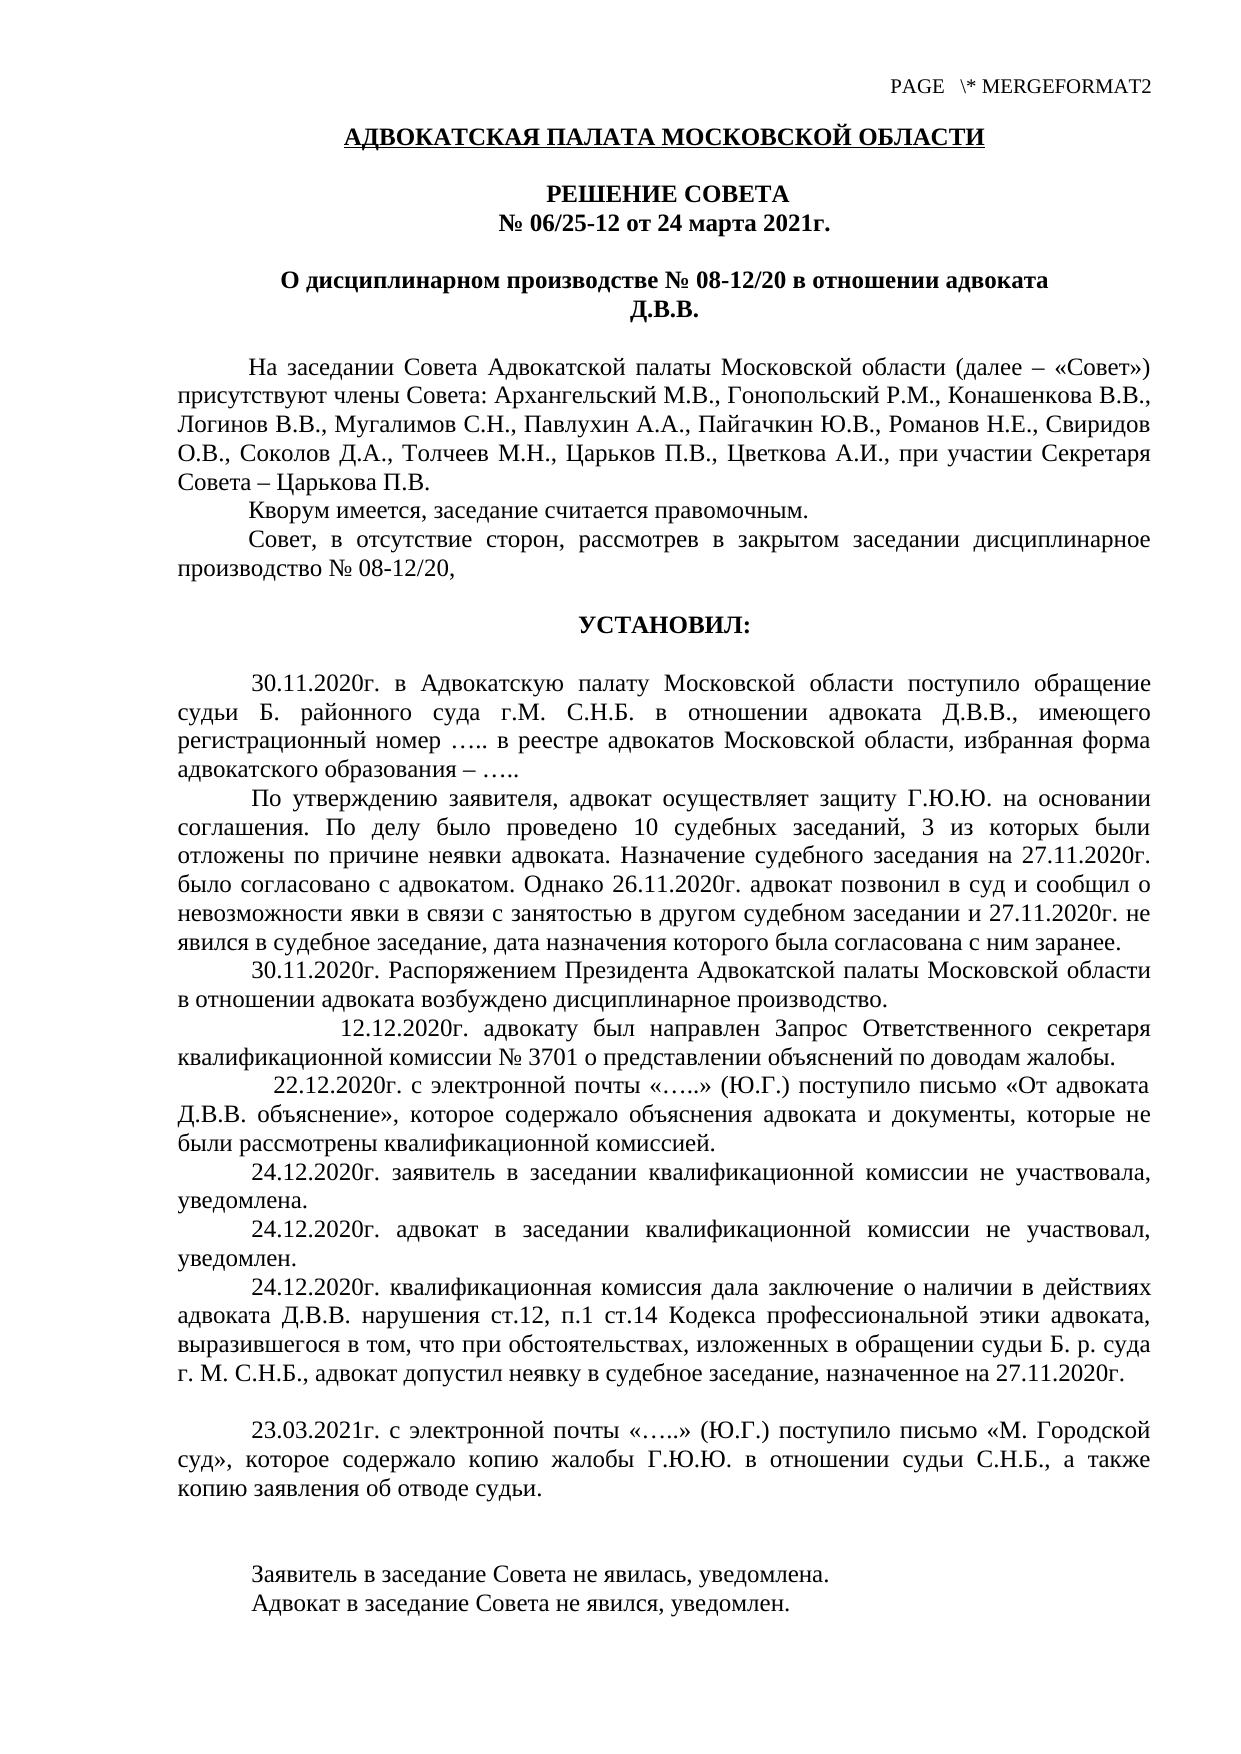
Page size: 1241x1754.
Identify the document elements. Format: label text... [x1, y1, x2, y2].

text адвокатская палата московской области [177, 122, 1152, 151]
text № 06/25-12 от 24 марта 2021г. [177, 208, 1152, 237]
text Совет, в отсутствие сторон, рассмотрев в закрытом заседании дисциплинарное производство № 08-12/20, [177, 524, 1152, 582]
text Д.В.В. [177, 294, 1152, 323]
text 22.12.2020г. с электронной почты «…..» (Ю.Г.) поступило письмо «От адвоката Д.В.В. объяснение», которое содержало объяснения адвоката и документы, которые не были рассмотрены квалификационной комиссией. [177, 1071, 1152, 1157]
text Адвокат в заседание Совета не явился, уведомлен. [177, 1588, 1152, 1617]
text 24.12.2020г. квалификационная комиссия дала заключение о наличии в действиях адвоката Д.В.В. нарушения ст.12, п.1 ст.14 Кодекса профессиональной этики адвоката, выразившегося в том, что при обстоятельствах, изложенных в обращении судьи Б. р. суда г. М. С.Н.Б., адвокат допустил неявку в судебное заседание, назначенное на 27.11.2020г. [177, 1272, 1152, 1387]
text По утверждению заявителя, адвокат осуществляет защиту Г.Ю.Ю. на основании соглашения. По делу было проведено 10 судебных заседаний, 3 из которых были отложены по причине неявки адвоката. Назначение судебного заседания на 27.11.2020г. было согласовано с адвокатом. Однако 26.11.2020г. адвокат позвонил в суд и сообщил о невозможности явки в связи с занятостью в другом судебном заседании и 27.11.2020г. не явился в судебное заседание, дата назначения которого была согласована с ним заранее. [177, 783, 1152, 956]
text УСТАНОВИЛ: [177, 611, 1152, 639]
text Кворум имеется, заседание считается правомочным. [177, 496, 1152, 524]
text 30.11.2020г. в Адвокатскую палату Московской области поступило обращение судьи Б. районного суда г.М. С.Н.Б. в отношении адвоката Д.В.В., имеющего регистрационный номер ….. в реестре адвокатов Московской области, избранная форма адвокатского образования – ….. [177, 668, 1152, 783]
text 24.12.2020г. заявитель в заседании квалификационной комиссии не участвовала, уведомлена. [177, 1157, 1152, 1214]
text 24.12.2020г. адвокат в заседании квалификационной комиссии не участвовал, уведомлен. [177, 1214, 1152, 1272]
text 30.11.2020г. Распоряжением Президента Адвокатской палаты Московской области в отношении адвоката возбуждено дисциплинарное производство. [177, 956, 1152, 1013]
text Решение СОВЕТА [472, 179, 1152, 208]
text О дисциплинарном производстве № 08-12/20 в отношении адвоката [177, 266, 1152, 294]
text На заседании Совета Адвокатской палаты Московской области (далее – «Совет») присутствуют члены Совета: Архангельский М.В., Гонопольский Р.М., Конашенкова В.В., Логинов В.В., Мугалимов С.Н., Павлухин А.А., Пайгачкин Ю.В., Романов Н.Е., Свиридов О.В., Соколов Д.А., Толчеев М.Н., Царьков П.В., Цветкова А.И., при участии Секретаря Совета – Царькова П.В. [177, 352, 1152, 496]
text 12.12.2020г. адвокату был направлен Запрос Ответственного секретаря квалификационной комиссии № 3701 о представлении объяснений по доводам жалобы. [177, 1013, 1152, 1071]
text Заявитель в заседание Совета не явилась, уведомлена. [177, 1559, 1152, 1588]
text 23.03.2021г. с электронной почты «…..» (Ю.Г.) поступило письмо «М. Городской суд», которое содержало копию жалобы Г.Ю.Ю. в отношении судьи С.Н.Б., а также копию заявления об отводе судьи. [177, 1416, 1152, 1502]
